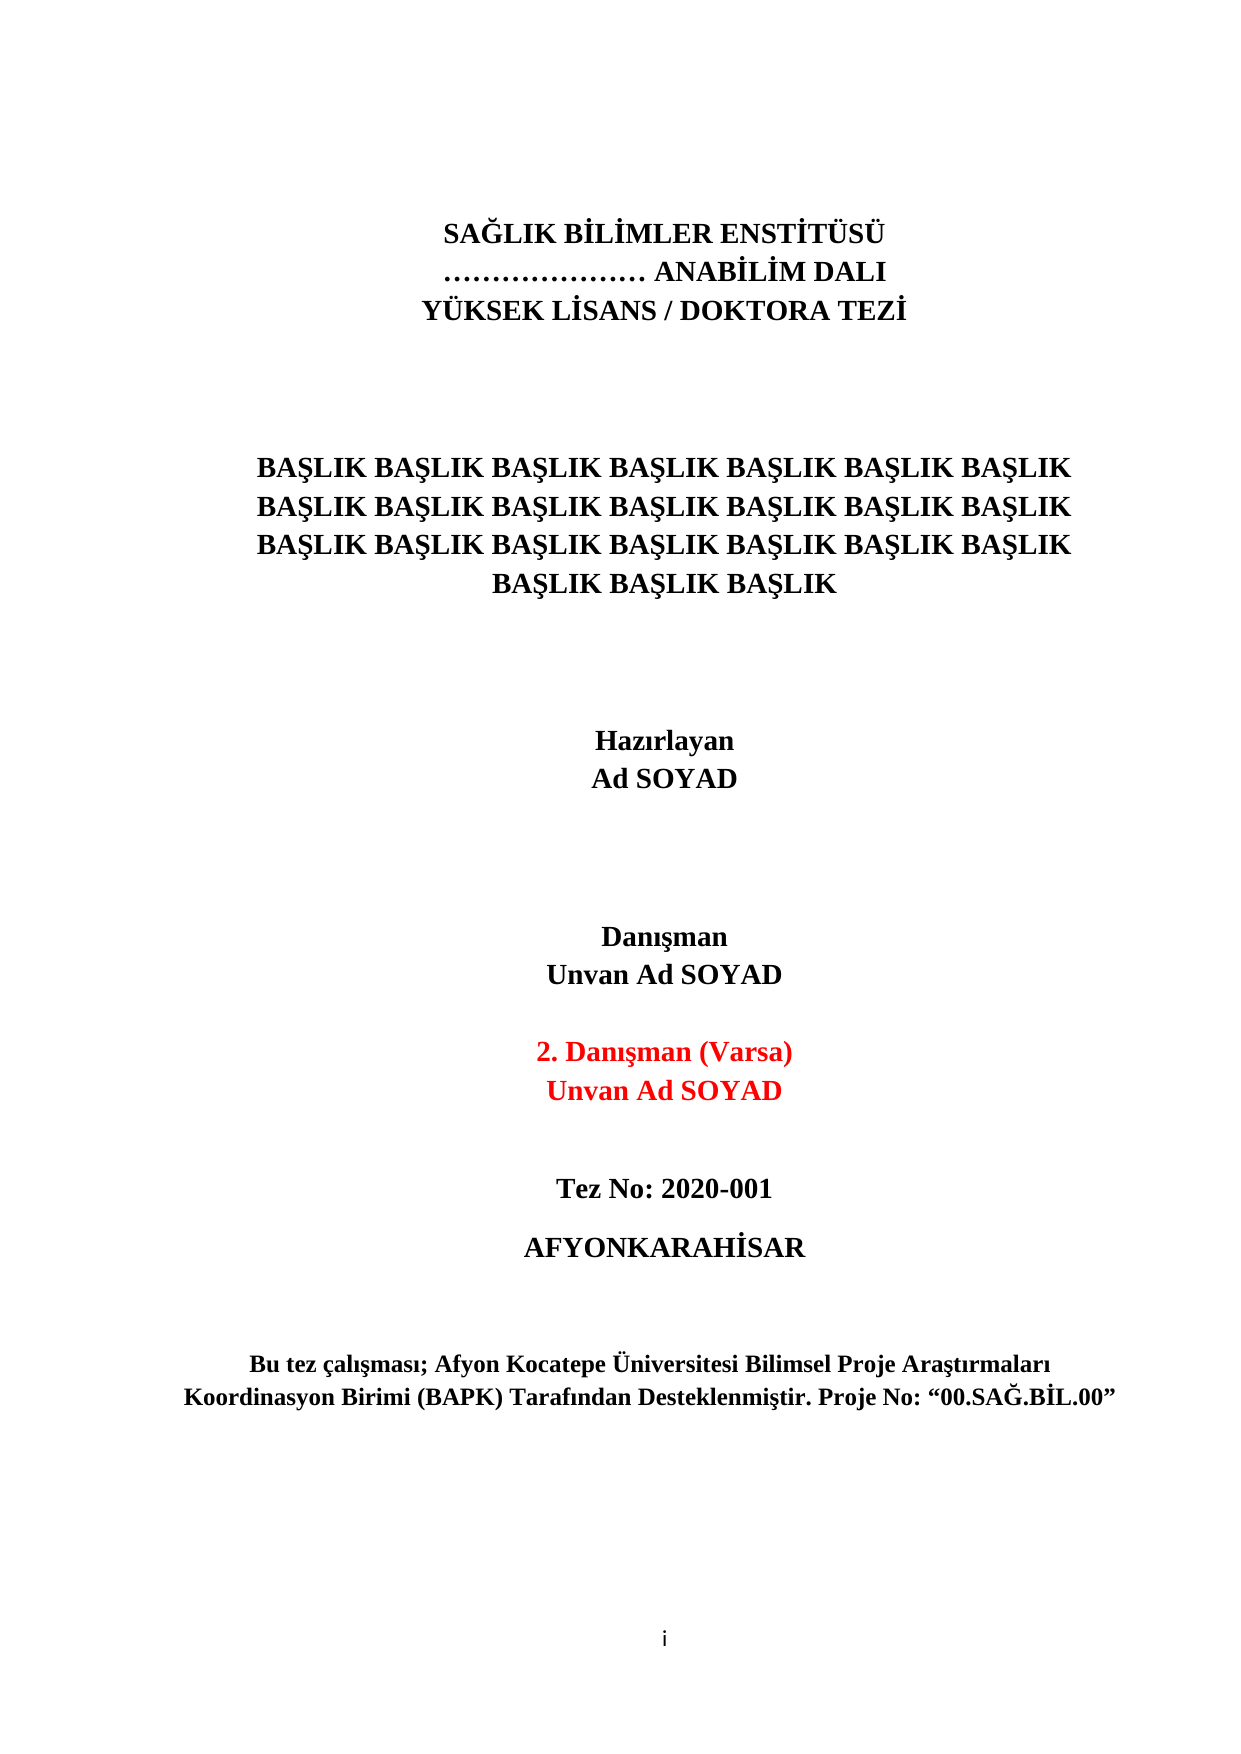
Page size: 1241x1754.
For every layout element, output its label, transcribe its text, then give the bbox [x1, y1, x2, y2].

text ………………… ANABİLİM DALI [236, 254, 1092, 288]
text Unvan Ad SOYAD [236, 957, 1092, 991]
text AFYONKARAHİSAR [236, 1230, 1092, 1264]
text BAŞLIK BAŞLIK BAŞLIK BAŞLIK BAŞLIK BAŞLIK BAŞLIK BAŞLIK BAŞLIK BAŞLIK BAŞLIK BAŞLIK BAŞLIK BAŞLIK BAŞLIK BAŞLIK BAŞLIK BAŞLIK BAŞLIK BAŞLIK BAŞLIK BAŞLIK BAŞLIK BAŞLIK [236, 450, 1092, 599]
text Bu tez çalışması; Afyon Kocatepe Üniversitesi Bilimsel Proje Araştırmaları Koordinasyon Birimi (BAPK) Tarafından Desteklenmiştir. Proje No: “00.SAĞ.BİL.00” [177, 1349, 1122, 1411]
text SAĞLIK BİLİMLER ENSTİTÜSÜ [236, 216, 1092, 249]
text YÜKSEK LİSANS / DOKTORA TEZİ [236, 293, 1092, 326]
text Ad SOYAD [236, 762, 1092, 795]
text 2. Danışman (Varsa) [236, 1034, 1092, 1068]
text Hazırlayan [236, 723, 1092, 757]
text Danışman [236, 919, 1092, 952]
text Tez No: 2020-001 [236, 1171, 1092, 1204]
text Unvan Ad SOYAD [236, 1073, 1092, 1107]
